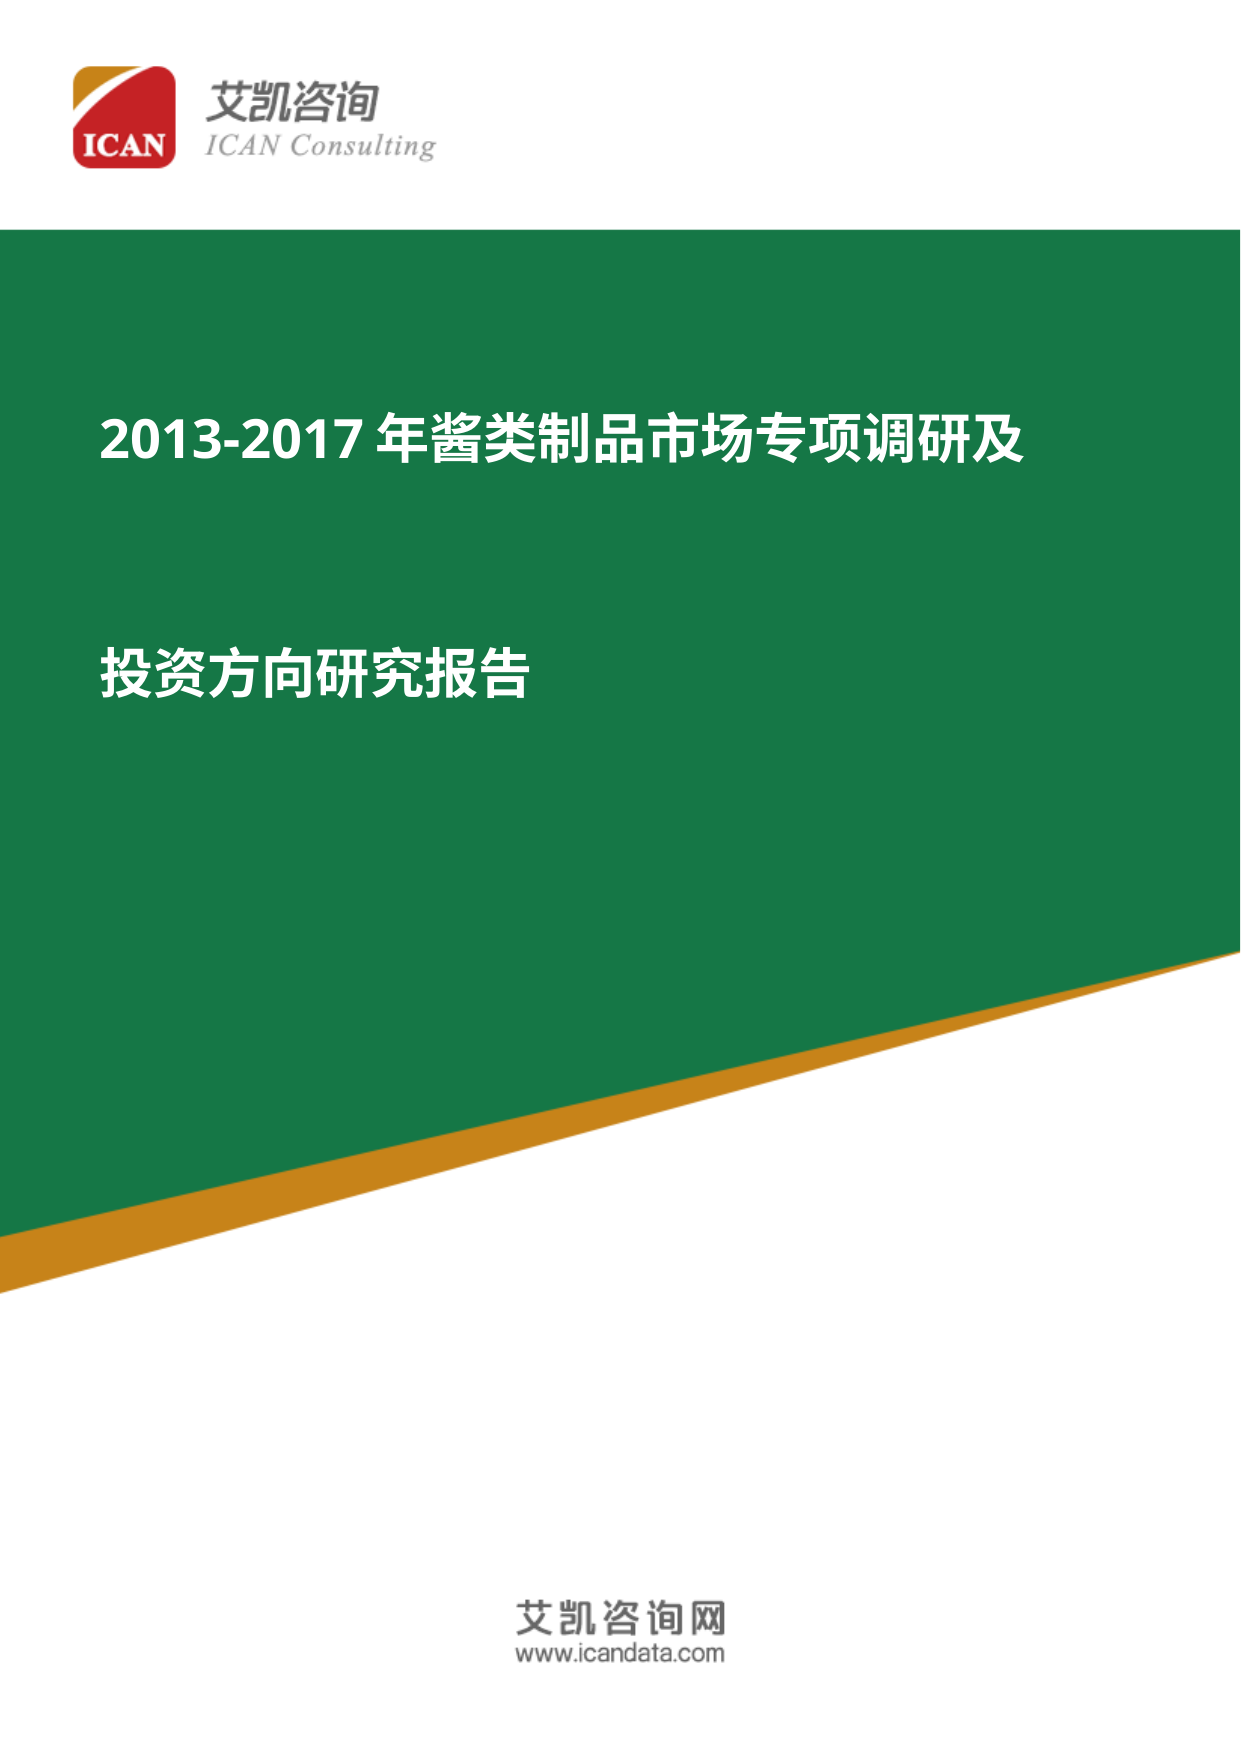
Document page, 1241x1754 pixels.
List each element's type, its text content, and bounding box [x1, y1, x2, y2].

picture [0, 5, 1241, 1754]
subtitle 2013-2017年酱类制品市场专项调研及投资方向研究报告 [99, 386, 1053, 718]
